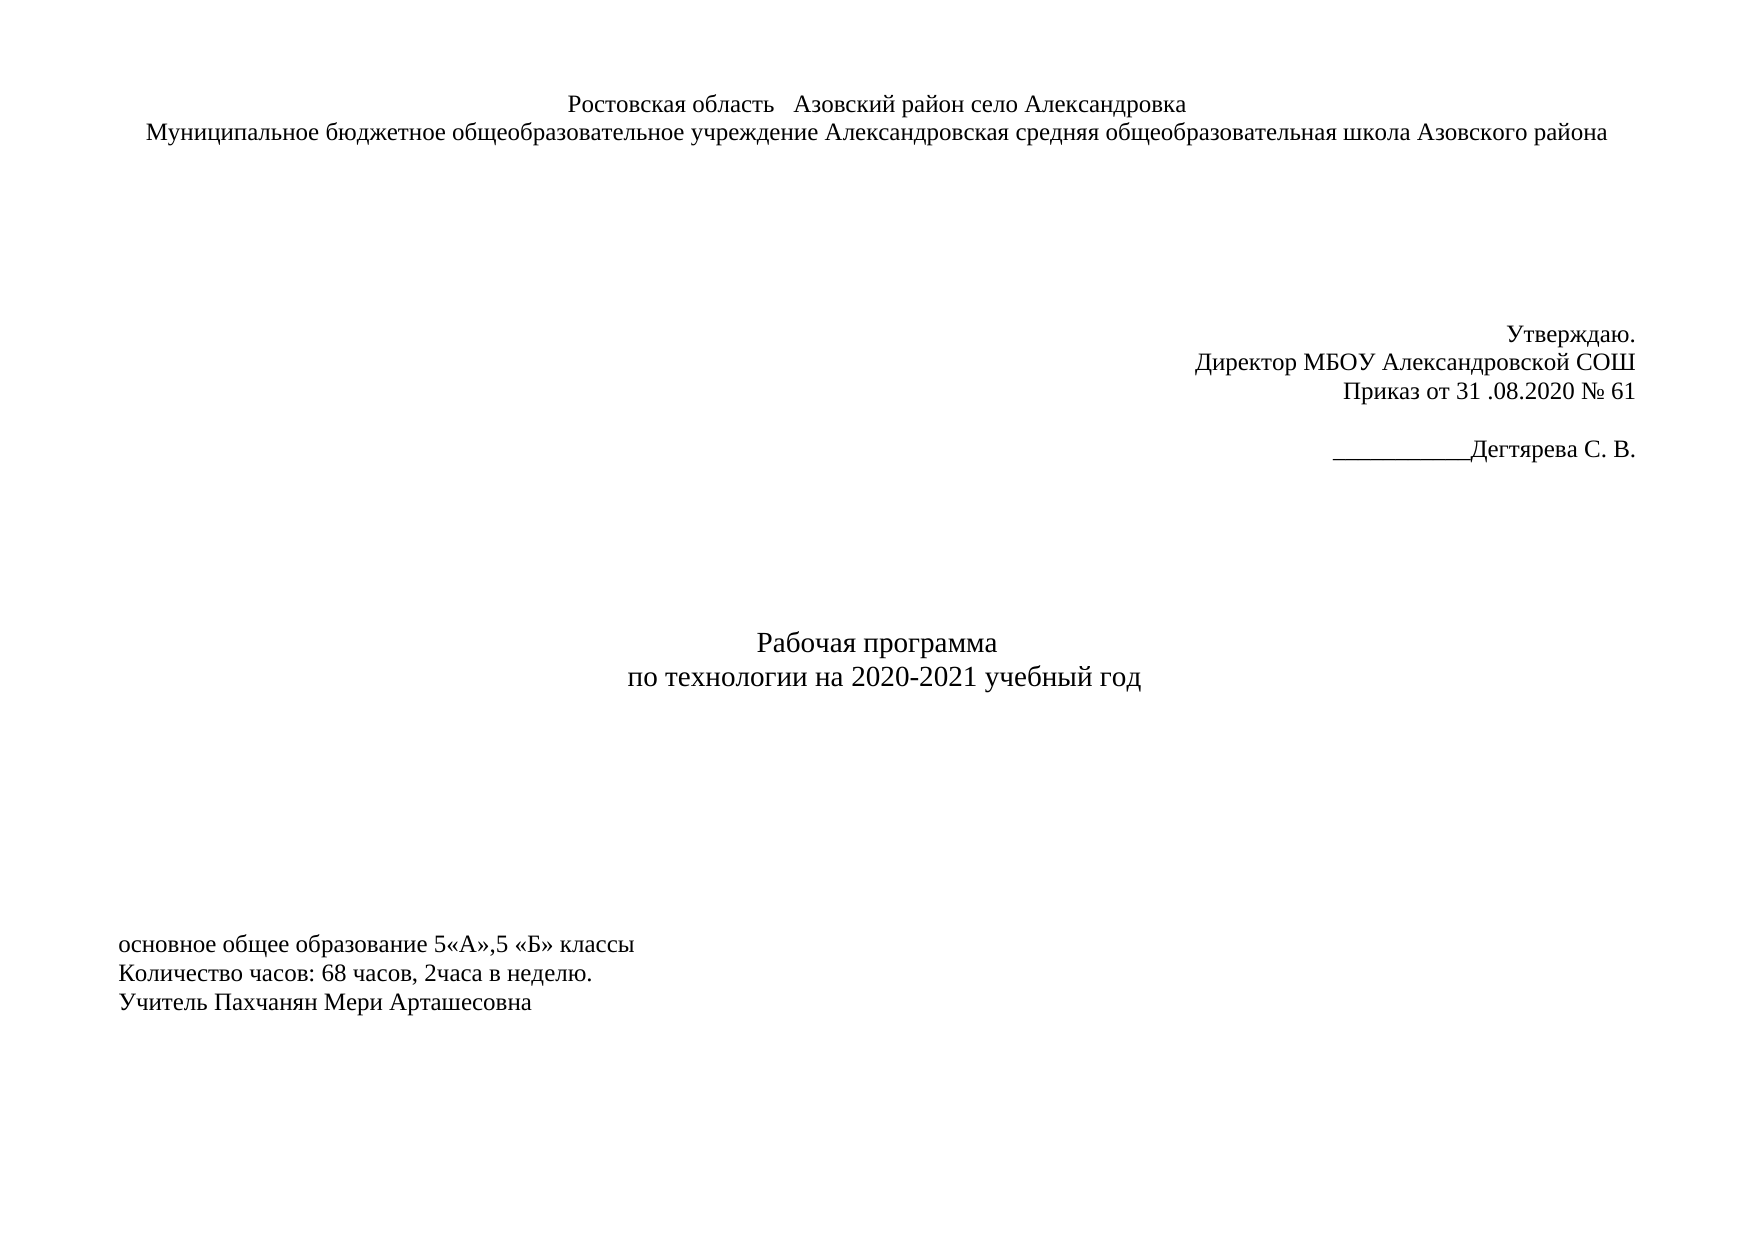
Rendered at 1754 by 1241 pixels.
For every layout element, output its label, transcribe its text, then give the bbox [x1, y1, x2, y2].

text по технологии на 2020-2021 учебный год [118, 659, 1636, 692]
text Ростовская область Азовский район село Александровка [118, 89, 1636, 117]
text Директор МБОУ Александровской СОШ [118, 347, 1636, 376]
text Учитель Пахчанян Мери Арташесовна [118, 987, 1636, 1015]
text Рабочая программа [118, 625, 1636, 659]
text Утверждаю. [118, 319, 1636, 347]
text Приказ от 31 .08.2020 № 61 [118, 376, 1636, 405]
text ___________Дегтярева С. В. [118, 434, 1636, 462]
text Муниципальное бюджетное общеобразовательное учреждение Александровская средняя общеобразовательная школа Азовского района [118, 117, 1636, 146]
text Количество часов: 68 часов, 2часа в неделю. [118, 958, 1636, 987]
text основное общее образование 5«А»,5 «Б» классы [118, 929, 1636, 958]
